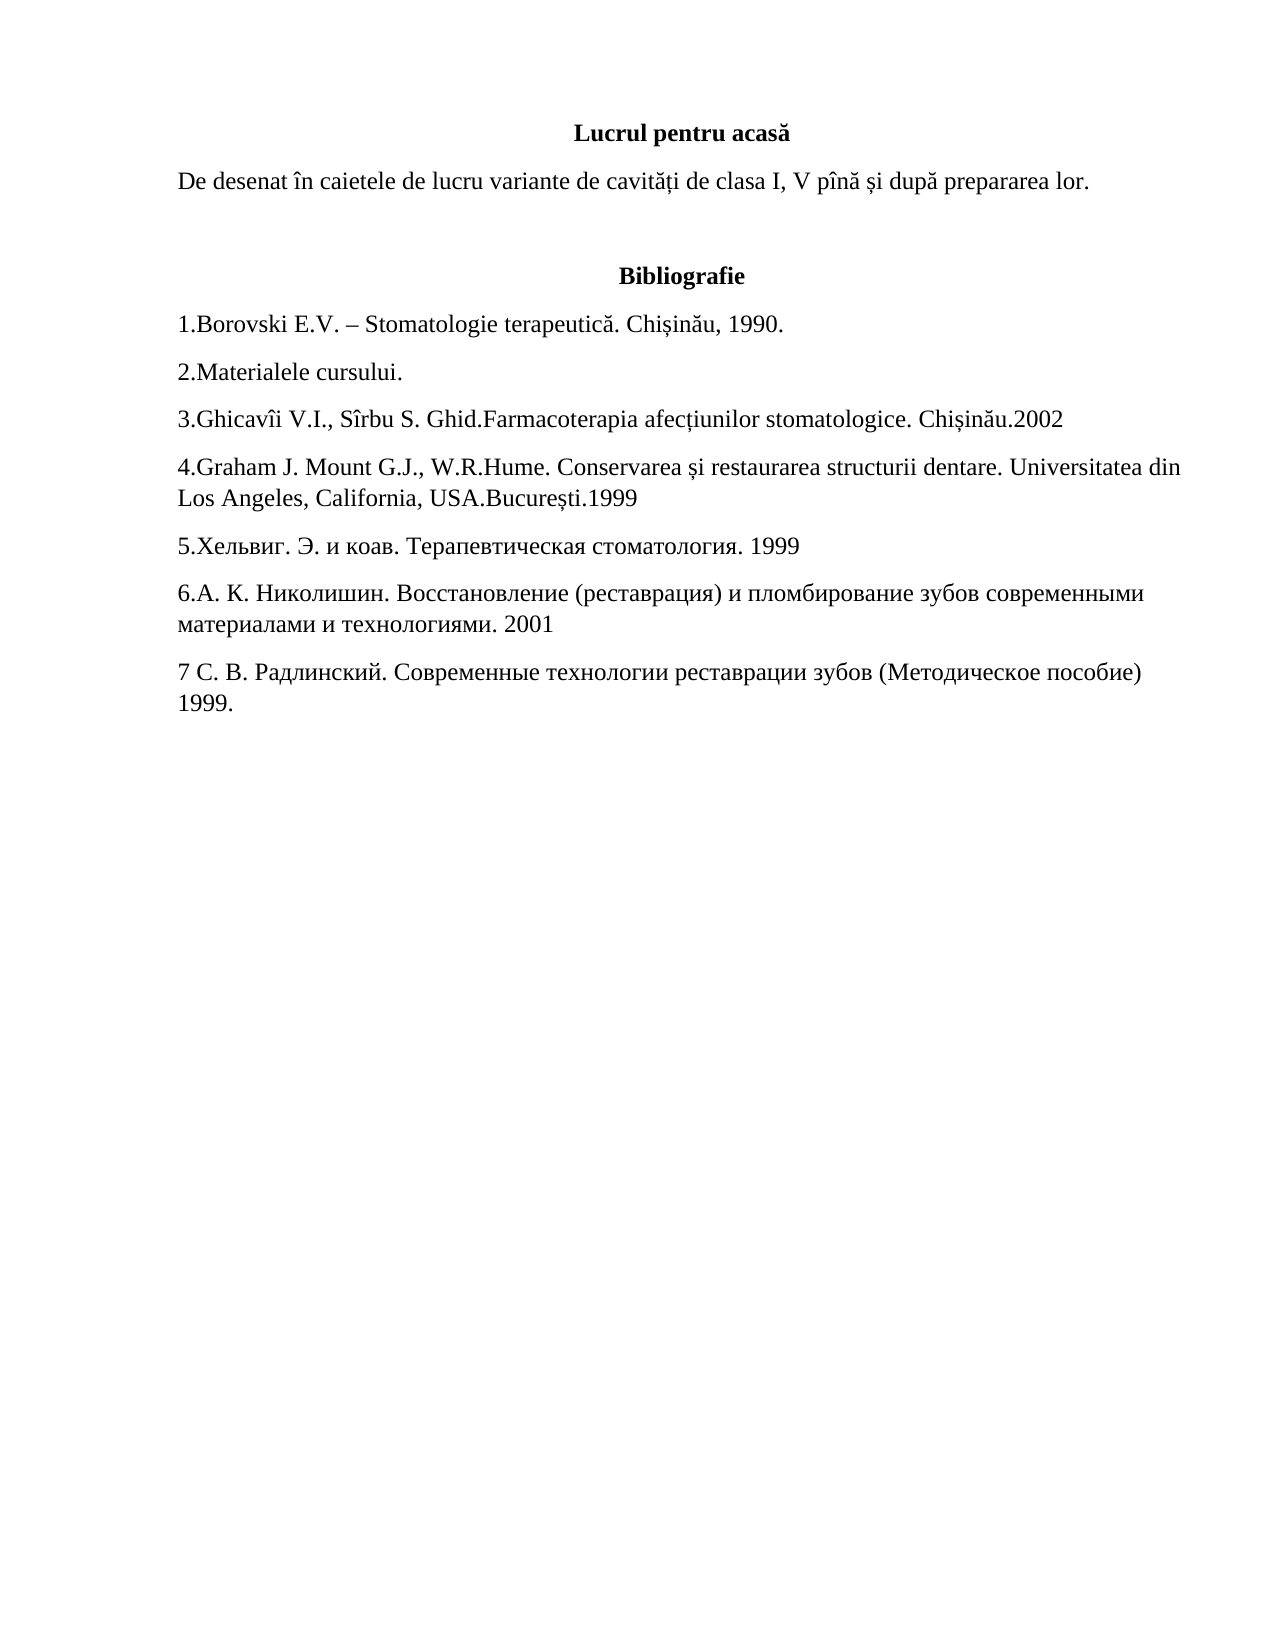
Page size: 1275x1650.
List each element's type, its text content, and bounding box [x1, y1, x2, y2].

text 3.Ghicavîi V.I., Sîrbu S. Ghid.Farmacoterapia afecțiunilor stomatologice. Chișinău.2002 [177, 404, 1186, 433]
text 4.Graham J. Mount G.J., W.R.Hume. Conservarea și restaurarea structurii dentare. Universitatea din Los Angeles, California, USA.București.1999 [177, 452, 1186, 512]
text De desenat în caietele de lucru variante de cavități de clasa I, V pînă și după prepararea lor. [177, 166, 1186, 194]
text 6.А. К. Николишин. Восстановление (реставрация) и пломбирование зубов современными материалами и технологиями. 2001 [177, 578, 1186, 638]
text 5.Хельвиг. Э. и коав. Терапевтическая стоматология. 1999 [177, 531, 1186, 559]
text 1.Borovski E.V. – Stomatologie terapeutică. Chișinău, 1990. [177, 309, 1186, 338]
text 2.Materialele cursului. [177, 357, 1186, 385]
text Lucrul pentru acasă [177, 118, 1186, 147]
text 7 С. В. Радлинский. Современные технологии реставрации зубов (Методическое пособие) 1999. [177, 657, 1186, 717]
text Bibliografie [177, 261, 1186, 290]
